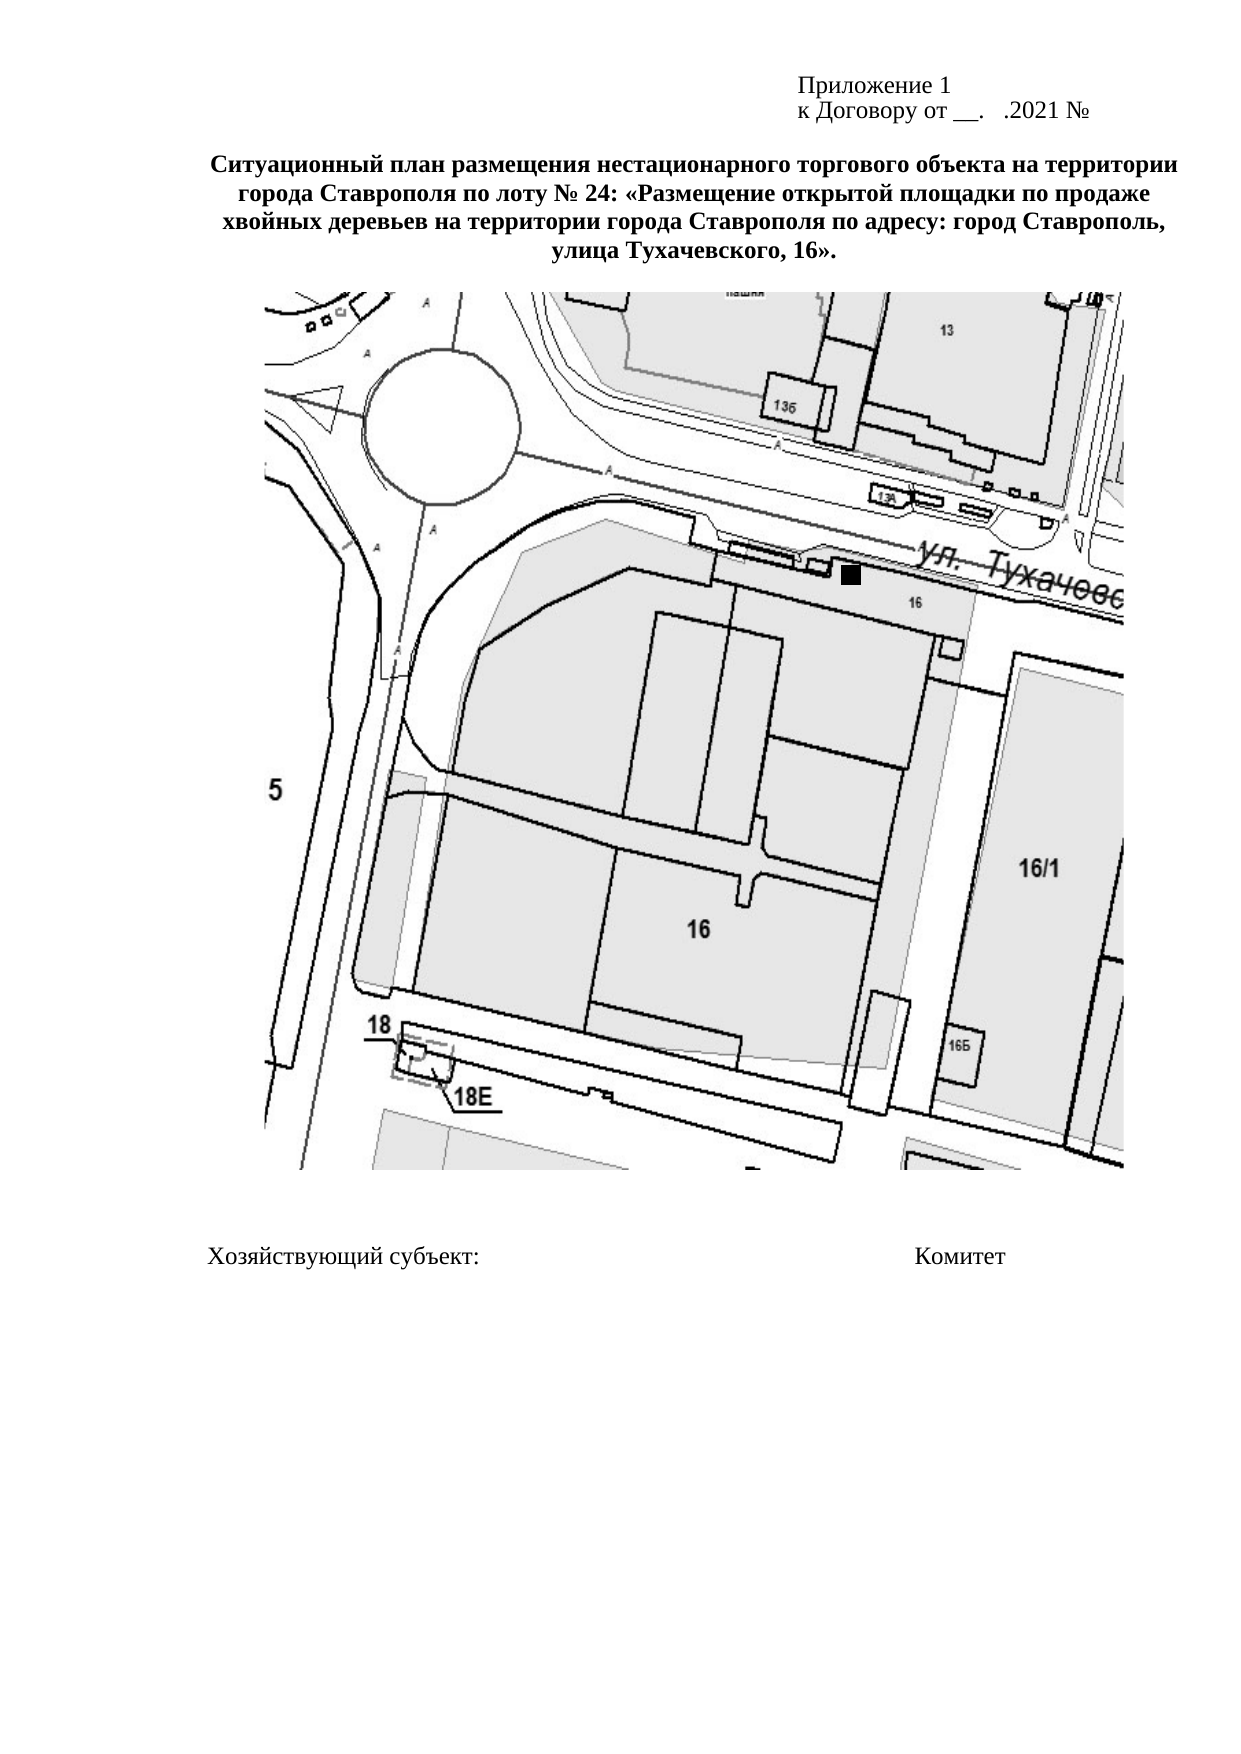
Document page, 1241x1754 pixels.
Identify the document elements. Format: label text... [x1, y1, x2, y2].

text Ситуационный план размещения нестационарного торгового объекта на территории города Ставрополя по лоту № 24: «Размещение открытой площадки по продаже хвойных деревьев на территории города Ставрополя по адресу: город Ставрополь, [207, 149, 1181, 235]
text Хозяйствующий субъект: Комитет [207, 1244, 1181, 1269]
text к Договору от __. .2021 № [797, 99, 1181, 124]
text Приложение 1 [797, 74, 1181, 99]
text улица Тухачевского, 16». [207, 235, 1181, 264]
picture [264, 292, 1124, 1170]
